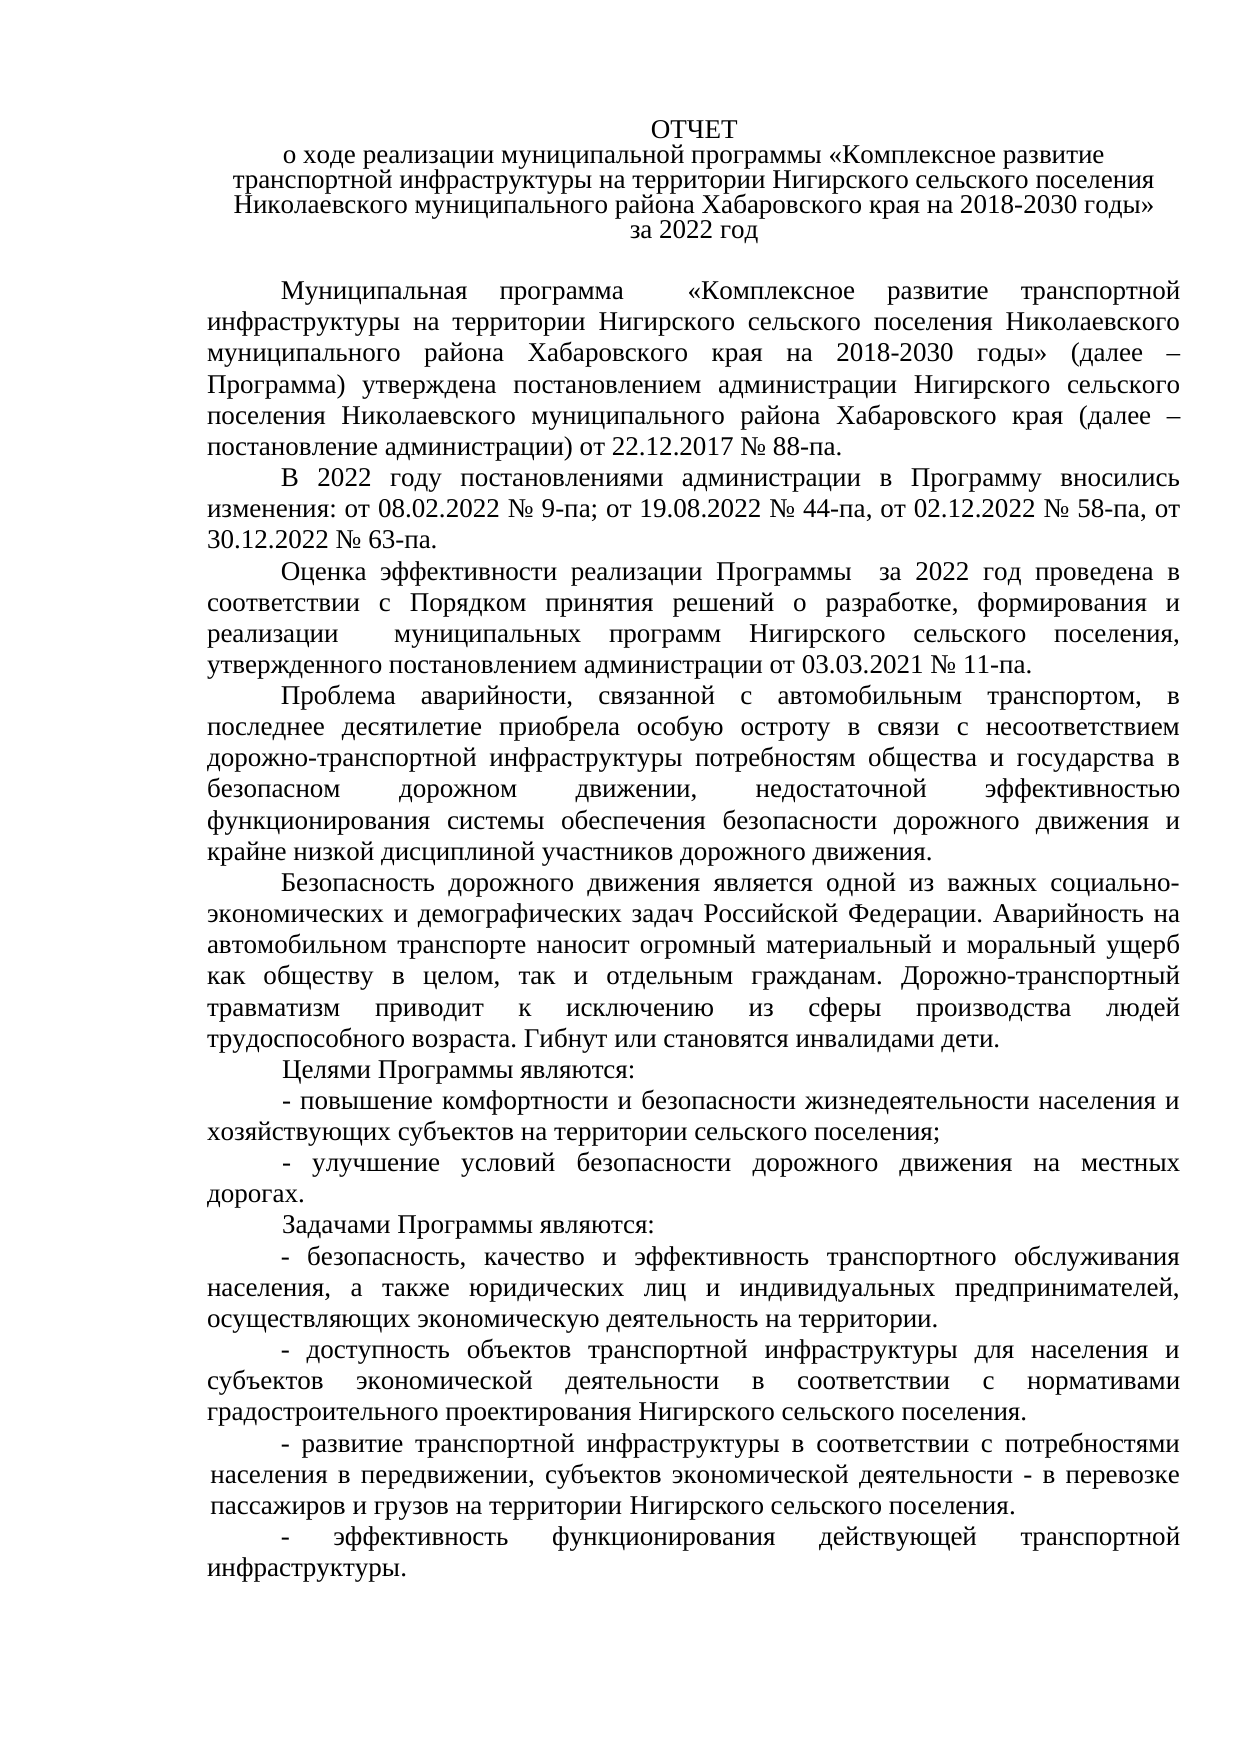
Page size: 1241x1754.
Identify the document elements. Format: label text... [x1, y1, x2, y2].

text - улучшение условий безопасности дорожного движения на местных дорогах. [207, 1146, 1181, 1209]
text Проблема аварийности, связанной с автомобильным транспортом, в последнее десятилетие приобрела особую остроту в связи с несоответствием дорожно-транспортной инфраструктуры потребностям общества и государства в безопасном дорожном движении, недостаточной эффективностью функционирования системы обеспечения безопасности дорожного движения и крайне низкой дисциплиной участников дорожного движения. [207, 679, 1181, 866]
text - безопасность, качество и эффективность транспортного обслуживания населения, а также юридических лиц и индивидуальных предпринимателей, осуществляющих экономическую деятельность на территории. [207, 1240, 1181, 1333]
text за 2022 год [207, 218, 1181, 243]
text Безопасность дорожного движения является одной из важных социально-экономических и демографических задач Российской Федерации. Аварийность на автомобильном транспорте наносит огромный материальный и моральный ущерб как обществу в целом, так и отдельным гражданам. Дорожно-транспортный травматизм приводит к исключению из сферы производства людей трудоспособного возраста. Гибнут или становятся инвалидами дети. [207, 866, 1181, 1053]
text Оценка эффективности реализации Программы за 2022 год проведена в соответствии с Порядком принятия решений о разработке, формирования и реализации муниципальных программ Нигирского сельского поселения, утвержденного постановлением администрации от 03.03.2021 № 11-па. [207, 554, 1181, 679]
text ОТЧЕТ [207, 118, 1181, 143]
text о ходе реализации муниципальной программы «Комплексное развитие транспортной инфраструктуры на территории Нигирского сельского поселения Николаевского муниципального района Хабаровского края на 2018-2030 годы» [207, 143, 1181, 218]
list - развитие транспортной инфраструктуры в соответствии с потребностями населения в передвижении, субъектов экономической деятельности - в перевозке пассажиров и грузов на территории Нигирского сельского поселения. [210, 1427, 1181, 1520]
text В 2022 году постановлениями администрации в Программу вносились изменения: от 08.02.2022 № 9-па; от 19.08.2022 № 44-па, от 02.12.2022 № 58-па, от 30.12.2022 № 63-па. [207, 461, 1181, 554]
text Задачами Программы являются: [207, 1209, 1181, 1240]
text - эффективность функционирования действующей транспортной инфраструктуры. [207, 1520, 1181, 1582]
text Муниципальная программа «Комплексное развитие транспортной инфраструктуры на территории Нигирского сельского поселения Николаевского муниципального района Хабаровского края на 2018-2030 годы» (далее – Программа) утверждена постановлением администрации Нигирского сельского поселения Николаевского муниципального района Хабаровского края (далее – постановление администрации) от 22.12.2017 № 88-па. [207, 274, 1181, 461]
text - повышение комфортности и безопасности жизнедеятельности населения и хозяйствующих субъектов на территории сельского поселения; [207, 1084, 1181, 1146]
text - доступность объектов транспортной инфраструктуры для населения и субъектов экономической деятельности в соответствии с нормативами градостроительного проектирования Нигирского сельского поселения. [207, 1333, 1181, 1427]
text Целями Программы являются: [207, 1053, 1181, 1084]
